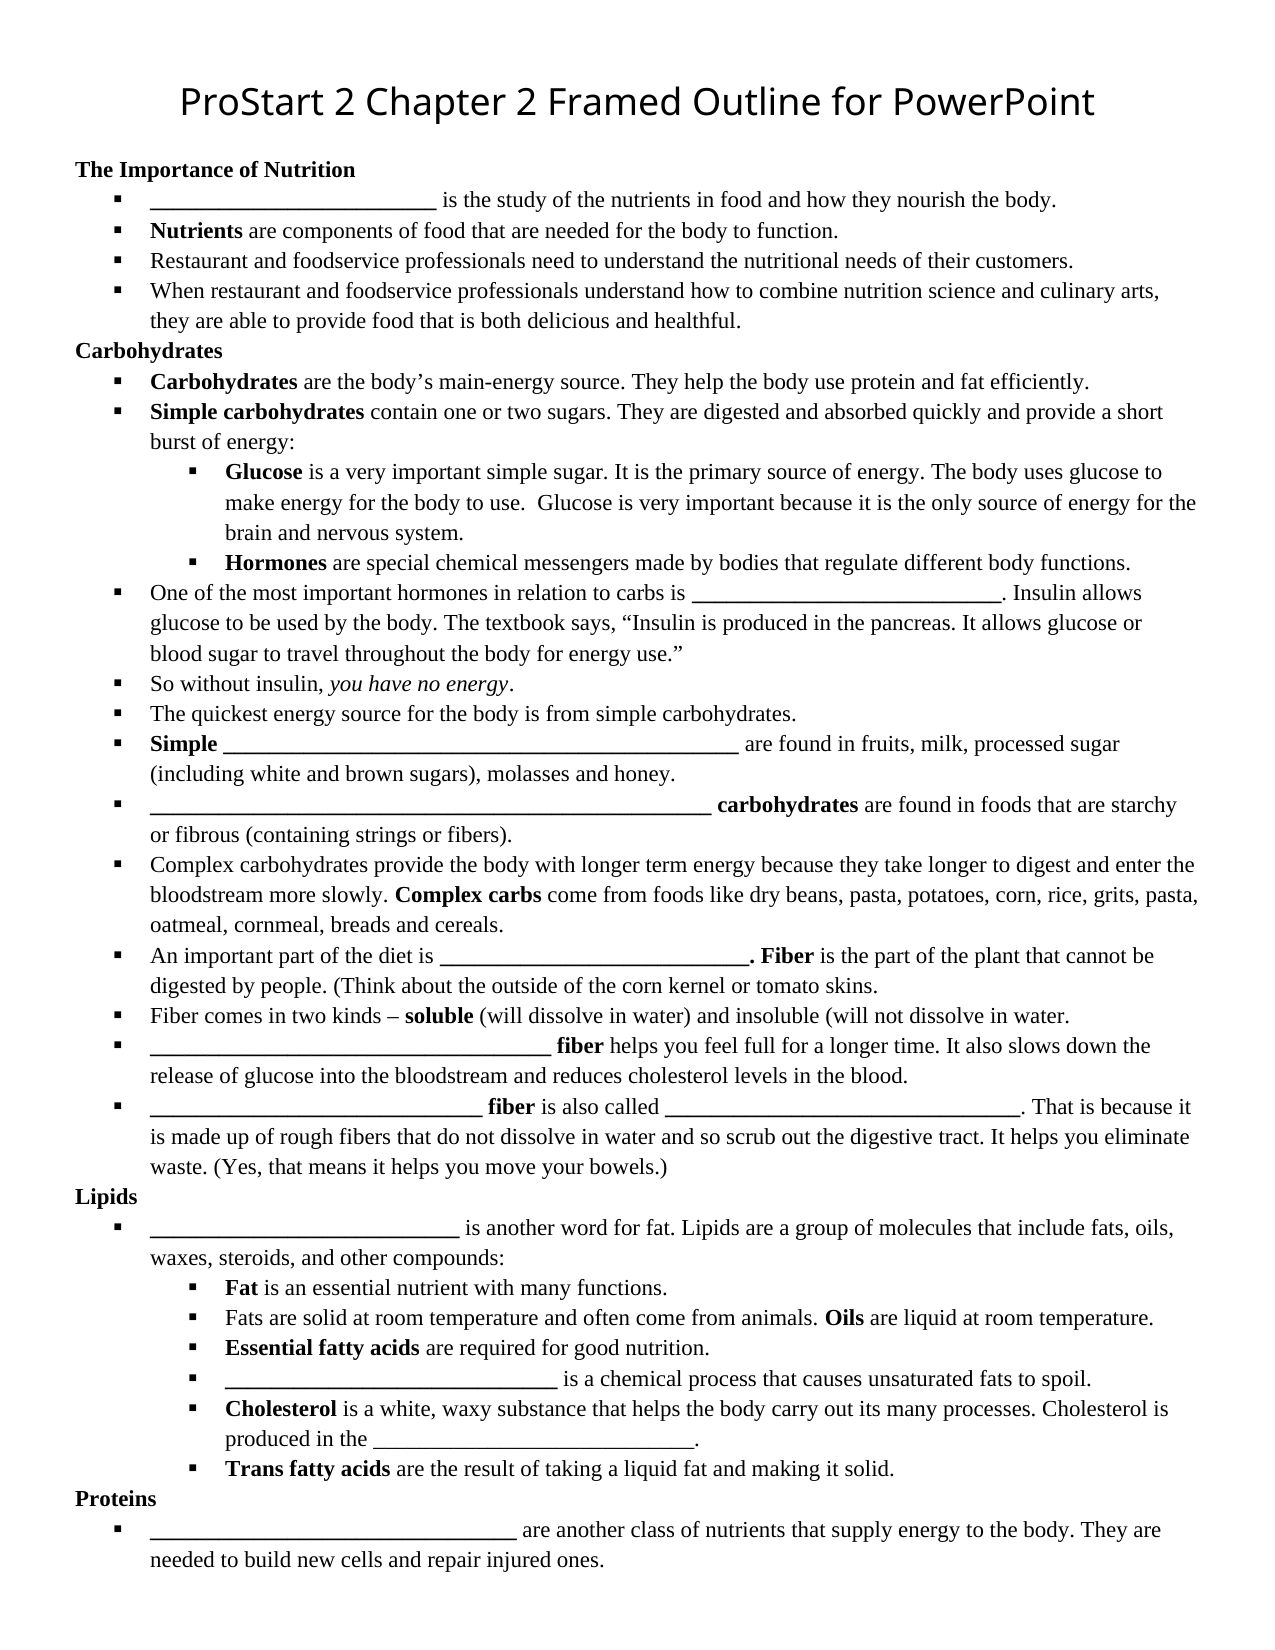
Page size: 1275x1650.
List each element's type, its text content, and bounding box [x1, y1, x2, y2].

list When restaurant and foodservice professionals understand how to combine nutrition science and culinary arts, they are able to provide food that is both delicious and healthful. [112, 277, 1200, 334]
list ___________________________________ fiber helps you feel full for a longer time. It also slows down the release of glucose into the bloodstream and reduces cholesterol levels in the blood. [112, 1032, 1200, 1089]
list Fat is an essential nutrient with many functions. [187, 1274, 1200, 1300]
list Complex carbohydrates provide the body with longer term energy because they take longer to digest and enter the bloodstream more slowly. Complex carbs come from foods like dry beans, pasta, potatoes, corn, rice, grits, pasta, oatmeal, cornmeal, breads and cereals. [112, 851, 1200, 938]
list Essential fatty acids are required for good nutrition. [187, 1334, 1200, 1361]
text Lipids [75, 1183, 1200, 1210]
list Cholesterol is a white, waxy substance that helps the body carry out its many processes. Cholesterol is produced in the ____________________________. [187, 1395, 1200, 1451]
list _________________________ is the study of the nutrients in food and how they nourish the body. [112, 186, 1200, 213]
list Fiber comes in two kinds – soluble (will dissolve in water) and insoluble (will not dissolve in water. [112, 1002, 1200, 1028]
list _____________________________ fiber is also called _______________________________. That is because it is made up of rough fibers that do not dissolve in water and so scrub out the digestive tract. It helps you eliminate waste. (Yes, that means it helps you move your bowels.) [112, 1093, 1200, 1179]
list Hormones are special chemical messengers made by bodies that regulate different body functions. [187, 549, 1200, 575]
list ________________________________ are another class of nutrients that supply energy to the body. They are needed to build new cells and repair injured ones. [112, 1516, 1200, 1572]
list Carbohydrates are the body’s main-energy source. They help the body use protein and fat efficiently. [112, 368, 1200, 394]
list ___________________________ is another word for fat. Lipids are a group of molecules that include fats, oils, waxes, steroids, and other compounds: [112, 1213, 1200, 1270]
list The quickest energy source for the body is from simple carbohydrates. [112, 700, 1200, 726]
text Carbohydrates [75, 337, 1200, 364]
list _________________________________________________ carbohydrates are found in foods that are starchy or fibrous (containing strings or fibers). [112, 791, 1200, 847]
list Glucose is a very important simple sugar. It is the primary source of energy. The body uses glucose to make energy for the body to use. Glucose is very important because it is the only source of energy for the brain and nervous system. [187, 458, 1200, 545]
text The Importance of Nutrition [75, 156, 1200, 183]
text Proteins [75, 1485, 1200, 1512]
list Simple carbohydrates contain one or two sugars. They are digested and absorbed quickly and provide a short burst of energy: [112, 398, 1200, 454]
list Simple _____________________________________________ are found in fruits, milk, processed sugar (including white and brown sugars), molasses and honey. [112, 730, 1200, 787]
list One of the most important hormones in relation to carbs is ___________________________. Insulin allows glucose to be used by the body. The textbook says, “Insulin is produced in the pancreas. It allows glucose or blood sugar to travel throughout the body for energy use.” [112, 579, 1200, 666]
list Restaurant and foodservice professionals need to understand the nutritional needs of their customers. [112, 247, 1200, 273]
list Fats are solid at room temperature and often come from animals. Oils are liquid at room temperature. [187, 1304, 1200, 1331]
list An important part of the diet is ___________________________. Fiber is the part of the plant that cannot be digested by people. (Think about the outside of the corn kernel or tomato skins. [112, 942, 1200, 998]
list _____________________________ is a chemical process that causes unsaturated fats to spoil. [187, 1364, 1200, 1391]
list Nutrients are components of food that are needed for the body to function. [112, 217, 1200, 243]
list Trans fatty acids are the result of taking a liquid fat and making it solid. [187, 1455, 1200, 1482]
text ProStart 2 Chapter 2 Framed Outline for PowerPoint [75, 75, 1200, 126]
list So without insulin, you have no energy. [112, 670, 1200, 696]
